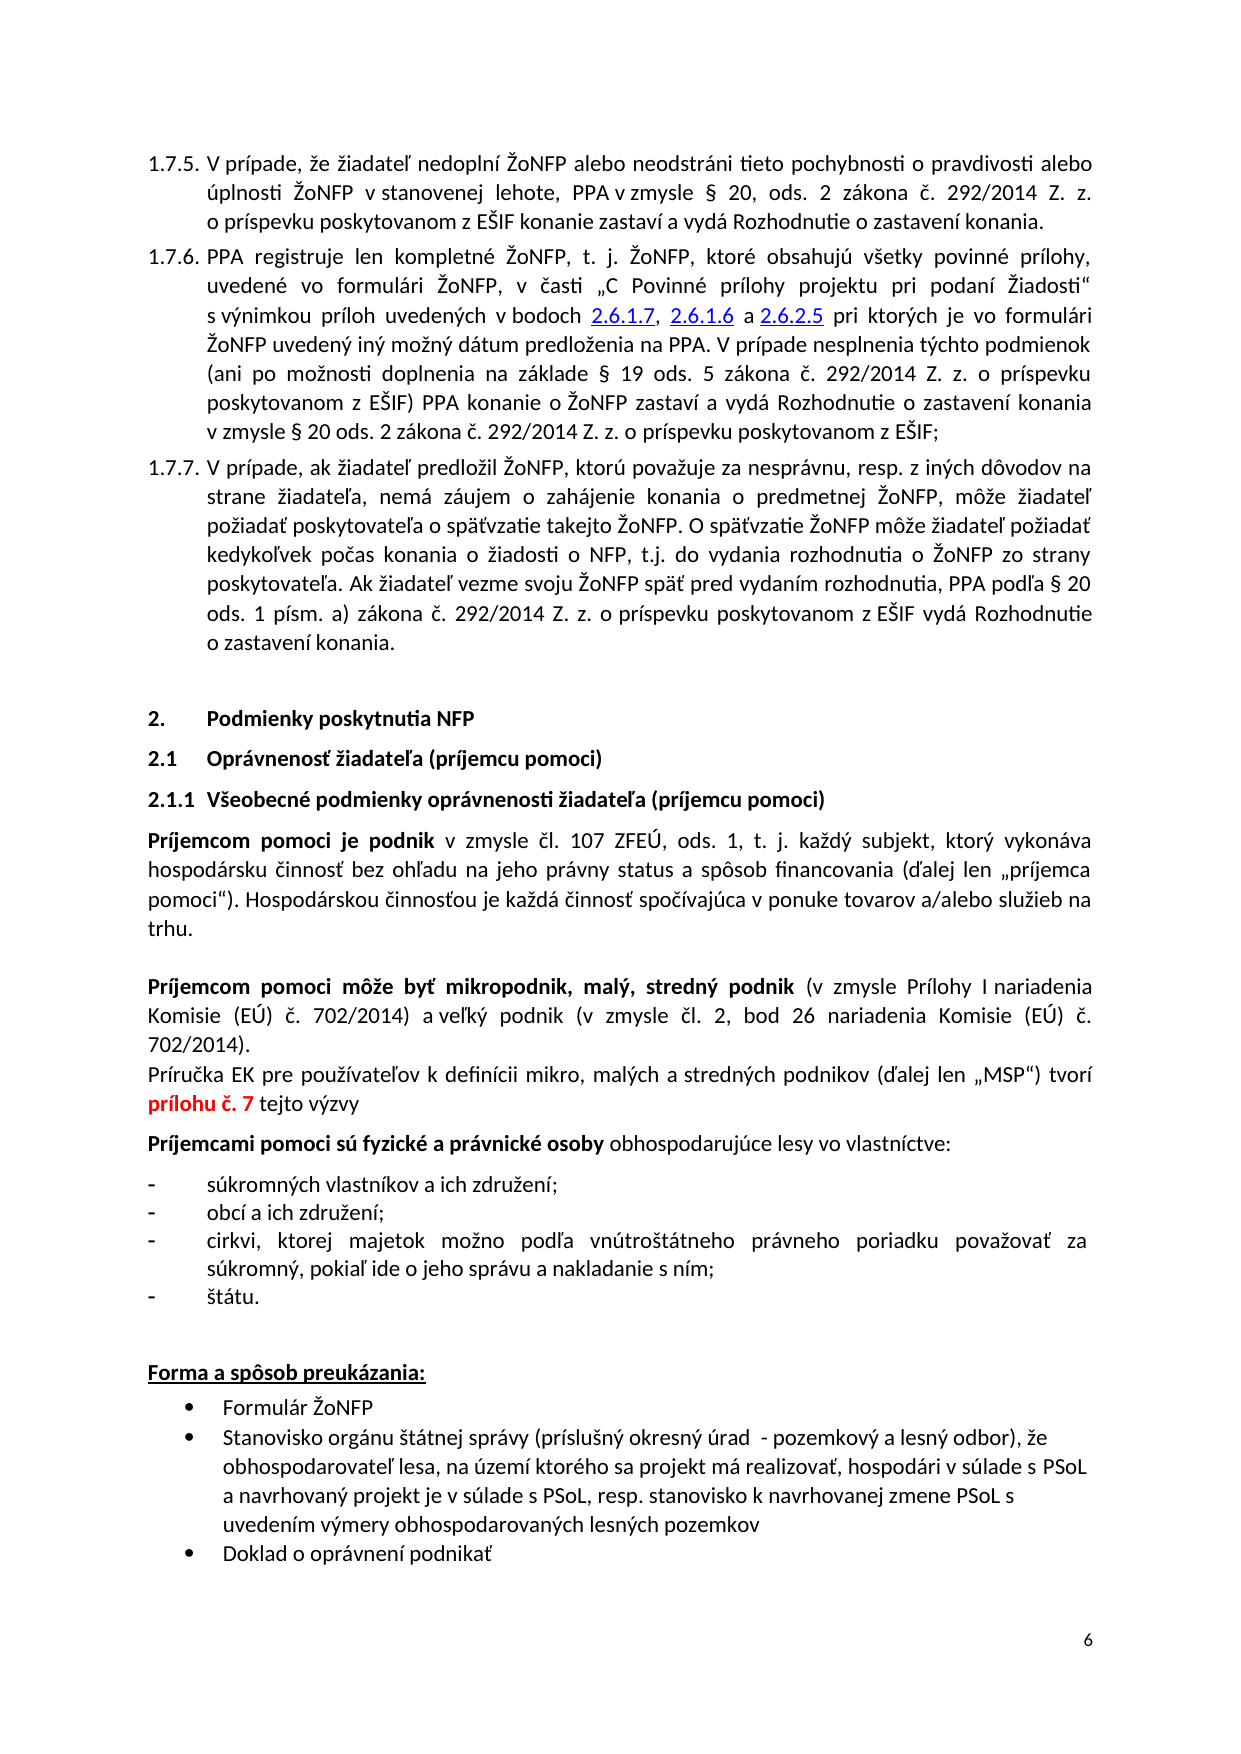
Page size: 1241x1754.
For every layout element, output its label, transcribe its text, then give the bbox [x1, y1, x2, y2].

list cirkvi, ktorej majetok možno podľa vnútroštátneho právneho poriadku považovať za súkromný, pokiaľ ide o jeho správu a nakladanie s ním; [148, 1226, 1088, 1282]
list obcí a ich združení; [148, 1198, 1088, 1226]
subtitle Oprávnenosť žiadateľa (príjemcu pomoci) [148, 744, 1093, 772]
text Príjemcom pomoci je podnik v zmysle čl. 107 ZFEÚ, ods. 1, t. j. každý subjekt, ktorý vykonáva hospodársku činnosť bez ohľadu na jeho právny status a spôsob financovania (ďalej len „príjemca pomoci“). Hospodárskou činnosťou je každá činnosť spočívajúca v ponuke tovarov a/alebo služieb na trhu. [148, 825, 1093, 942]
text Forma a spôsob preukázania: [148, 1358, 1093, 1386]
list PPA registruje len kompletné ŽoNFP, t. j. ŽoNFP, ktoré obsahujú všetky povinné prílohy, uvedené vo formulári ŽoNFP, v časti „C Povinné prílohy projektu pri podaní Žiadosti“ s výnimkou príloh uvedených v bodoch 2.6.1.7, 2.6.1.6 a 2.6.2.5 pri ktorých je vo formulári ŽoNFP uvedený iný možný dátum predloženia na PPA. V prípade nesplnenia týchto podmienok (ani po možnosti doplnenia na základe § 19 ods. 5 zákona č. 292/2014 Z. z. o príspevku poskytovanom z EŠIF) PPA konanie o ŽoNFP zastaví a vydá Rozhodnutie o zastavení konania v zmysle § 20 ods. 2 zákona č. 292/2014 Z. z. o príspevku poskytovanom z EŠIF; [148, 241, 1093, 446]
list V prípade, že žiadateľ nedoplní ŽoNFP alebo neodstráni tieto pochybnosti o pravdivosti alebo úplnosti ŽoNFP v stanovenej lehote, PPA v zmysle § 20, ods. 2 zákona č. 292/2014 Z. z. o príspevku poskytovanom z EŠIF konanie zastaví a vydá Rozhodnutie o zastavení konania. [148, 148, 1093, 235]
list V prípade, ak žiadateľ predložil ŽoNFP, ktorú považuje za nesprávnu, resp. z iných dôvodov na strane žiadateľa, nemá záujem o zahájenie konania o predmetnej ŽoNFP, môže žiadateľ požiadať poskytovateľa o späťvzatie takejto ŽoNFP. O späťvzatie ŽoNFP môže žiadateľ požiadať kedykoľvek počas konania o žiadosti o NFP, t.j. do vydania rozhodnutia o ŽoNFP zo strany poskytovateľa. Ak žiadateľ vezme svoju ŽoNFP späť pred vydaním rozhodnutia, PPA podľa § 20 ods. 1 písm. a) zákona č. 292/2014 Z. z. o príspevku poskytovanom z EŠIF vydá Rozhodnutie o zastavení konania. [148, 452, 1093, 656]
subtitle Všeobecné podmienky oprávnenosti žiadateľa (príjemcu pomoci) [148, 785, 1093, 813]
text Príručka EK pre používateľov k definícii mikro, malých a stredných podnikov (ďalej len „MSP“) tvorí prílohu č. 7 tejto výzvy [148, 1059, 1093, 1117]
list štátu. [148, 1282, 1088, 1310]
list Doklad o oprávnení podnikať [185, 1538, 1093, 1567]
list Formulár ŽoNFP [185, 1392, 1093, 1422]
list súkromných vlastníkov a ich združení; [148, 1170, 1088, 1198]
subtitle Podmienky poskytnutia NFP [148, 704, 1093, 732]
list Stanovisko orgánu štátnej správy (príslušný okresný úrad - pozemkový a lesný odbor), že obhospodarovateľ lesa, na území ktorého sa projekt má realizovať, hospodári v súlade s PSoL a navrhovaný projekt je v súlade s PSoL, resp. stanovisko k navrhovanej zmene PSoL s uvedením výmery obhospodarovaných lesných pozemkov [185, 1422, 1093, 1538]
text Príjemcami pomoci sú fyzické a právnické osoby obhospodarujúce lesy vo vlastníctve: [148, 1129, 1088, 1158]
text Príjemcom pomoci môže byť mikropodnik, malý, stredný podnik (v zmysle Prílohy I nariadenia Komisie (EÚ) č. 702/2014) a veľký podnik (v zmysle čl. 2, bod 26 nariadenia Komisie (EÚ) č. 702/2014). [148, 971, 1093, 1059]
